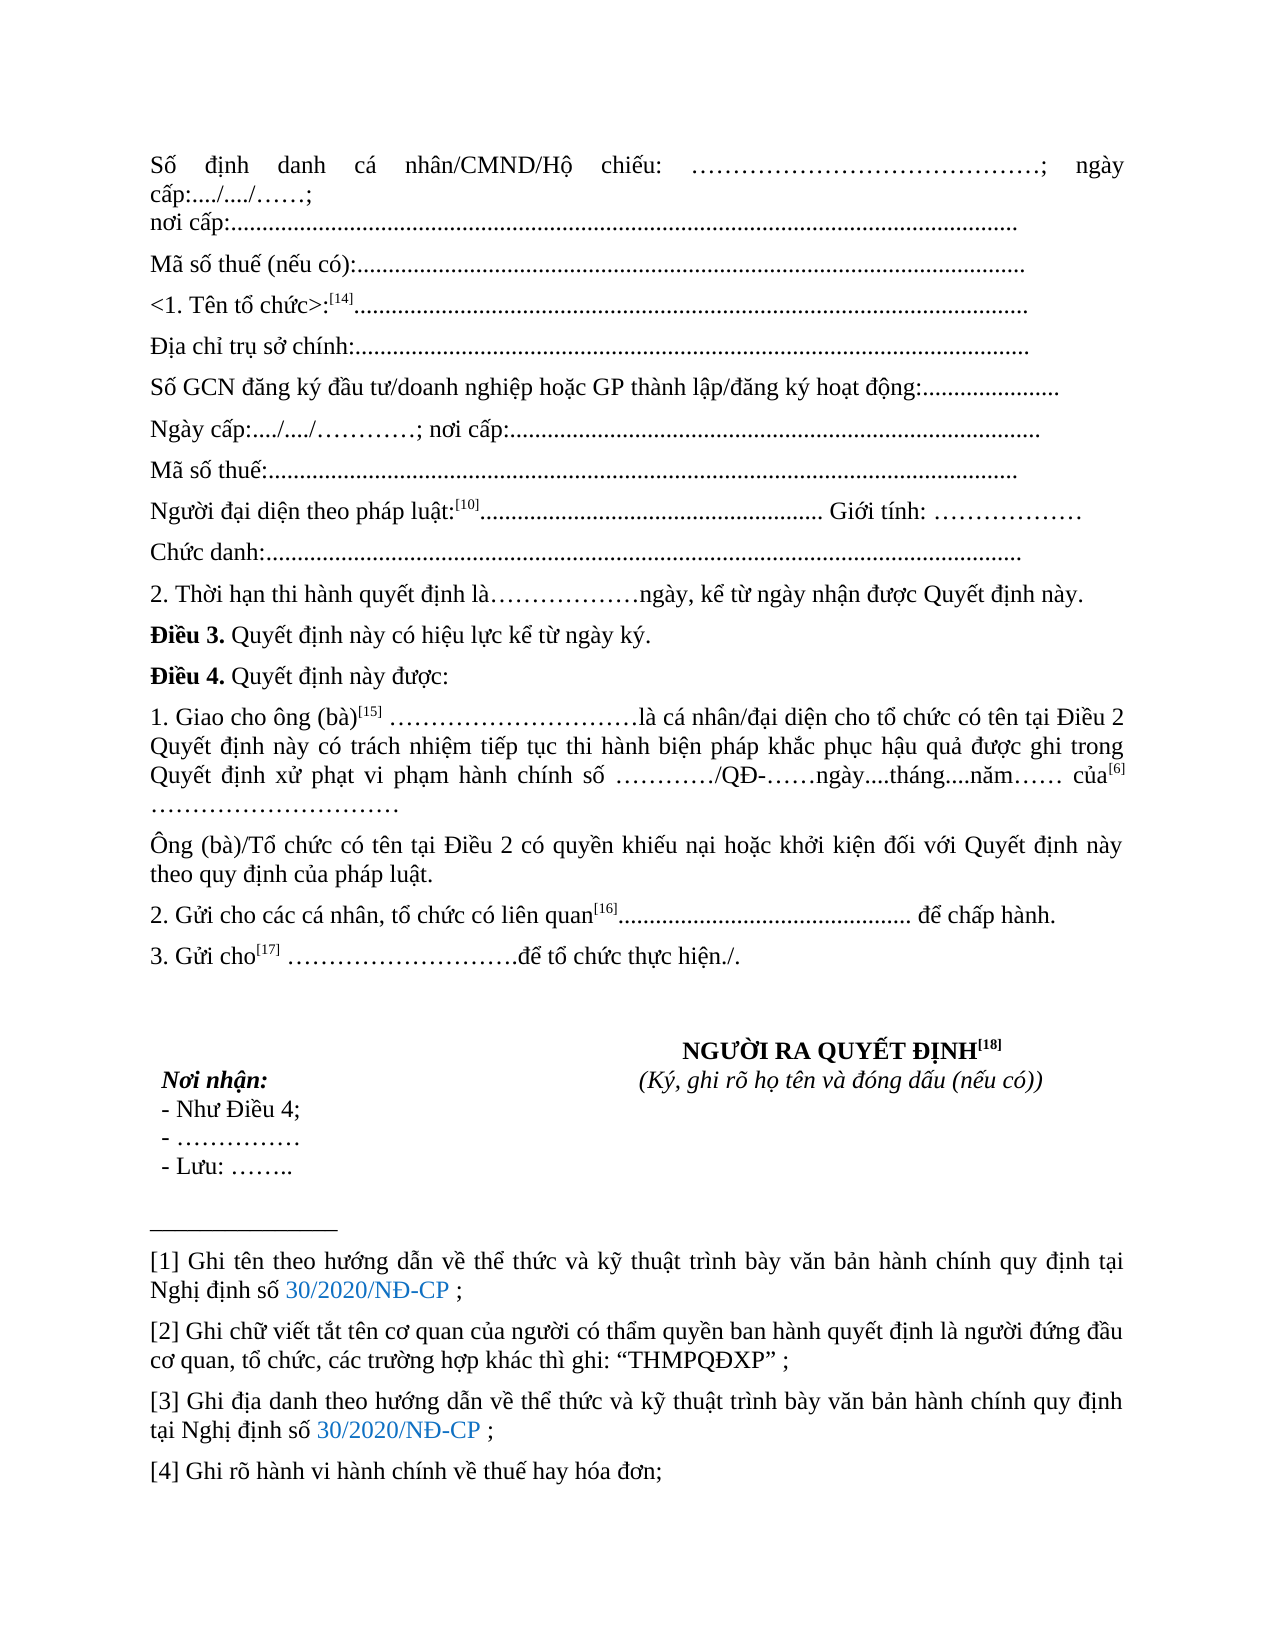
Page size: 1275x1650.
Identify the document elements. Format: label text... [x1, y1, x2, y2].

text Số định danh cá nhân/CMND/Hộ chiếu: ……………………………………; ngày cấp:..../..../……; nơi cấp:.............................................................................................................................. [150, 150, 1125, 236]
text Chức danh:......................................................................................................................... [150, 537, 1125, 566]
text Ông (bà)/Tổ chức có tên tại Điều 2 có quyền khiếu nại hoặc khởi kiện đối với Quyết định này theo quy định của pháp luật. [150, 830, 1125, 887]
text 2. Gửi cho các cá nhân, tổ chức có liên quan[16]............................................... để chấp hành. [150, 900, 1125, 929]
text Điều 4. Quyết định này được: [150, 661, 1125, 690]
text [2] Ghi chữ viết tắt tên cơ quan của người có thẩm quyền ban hành quyết định là người đứng đầu cơ quan, tổ chức, các trường hợp khác thì ghi: “THMPQĐXP” ; [150, 1316, 1125, 1374]
table_header Nơi nhận: - Như Điều 4; - …………… - Lưu: …….. [150, 1024, 611, 1192]
text Số GCN đăng ký đầu tư/doanh nghiệp hoặc GP thành lập/đăng ký hoạt động:...................... [150, 372, 1125, 401]
text [1] Ghi tên theo hướng dẫn về thể thức và kỹ thuật trình bày văn bản hành chính quy định tại Nghị định số 30/2020/NĐ-CP ; [150, 1246, 1125, 1304]
text Địa chỉ trụ sở chính:............................................................................................................ [150, 331, 1125, 360]
text Mã số thuế:........................................................................................................................ [150, 455, 1125, 484]
text Người đại diện theo pháp luật:[10]....................................................... Giới tính: ……………… [150, 496, 1125, 525]
text 1. Giao cho ông (bà)[15] …………………………là cá nhân/đại diện cho tổ chức có tên tại Điều 2 Quyết định này có trách nhiệm tiếp tục thi hành biện pháp khắc phục hậu quả được ghi trong Quyết định xử phạt vi phạm hành chính số …………/QĐ-……ngày....tháng....năm…… của[6]………………………… [150, 702, 1125, 817]
text [3] Ghi địa danh theo hướng dẫn về thể thức và kỹ thuật trình bày văn bản hành chính quy định tại Nghị định số 30/2020/NĐ-CP ; [150, 1386, 1125, 1444]
text <1. Tên tổ chức>:[14]............................................................................................................ [150, 290, 1125, 319]
text 3. Gửi cho[17] ……………………….để tổ chức thực hiện./. [150, 941, 1125, 970]
text _______________ [150, 1205, 1125, 1234]
text Điều 3. Quyết định này có hiệu lực kể từ ngày ký. [150, 620, 1125, 649]
table_header NGƯỜI RA QUYẾT ĐỊNH[18] (Ký, ghi rõ họ tên và đóng dấu (nếu có)) [611, 1024, 1072, 1192]
text Ngày cấp:..../..../…………; nơi cấp:..................................................................................... [150, 414, 1125, 442]
text [4] Ghi rõ hành vi hành chính về thuế hay hóa đơn; [150, 1456, 1125, 1485]
text 2. Thời hạn thi hành quyết định là………………ngày, kể từ ngày nhận được Quyết định này. [150, 579, 1125, 607]
text Mã số thuế (nếu có):........................................................................................................... [150, 249, 1125, 277]
